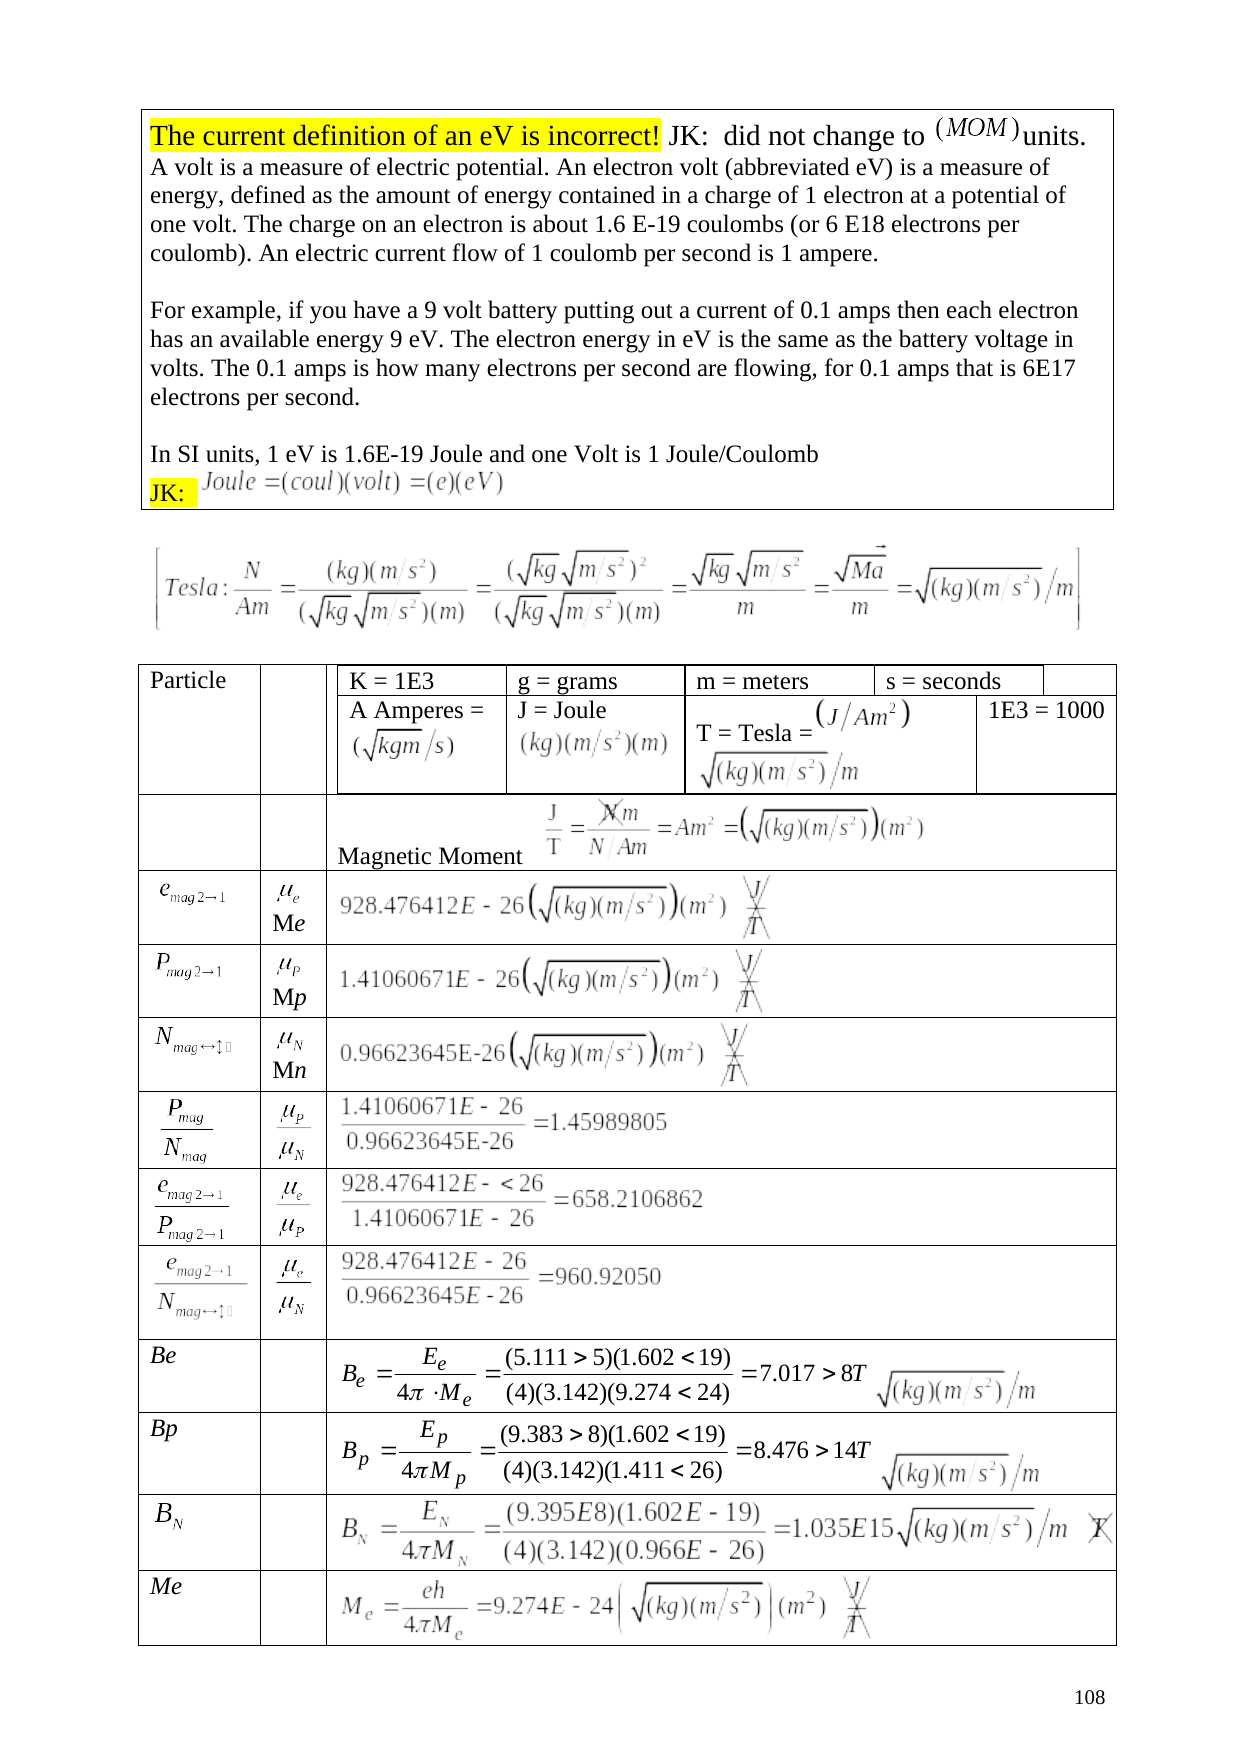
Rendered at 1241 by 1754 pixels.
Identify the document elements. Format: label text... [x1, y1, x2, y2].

table_cell [327, 1092, 1116, 1168]
table_cell [139, 945, 260, 1017]
table_cell [139, 1495, 260, 1570]
table_cell [327, 1246, 1116, 1339]
table_cell [139, 1018, 260, 1091]
table_cell [261, 1246, 326, 1339]
table_cell [139, 1092, 260, 1168]
table_cell [327, 1340, 1116, 1412]
table_cell [261, 1092, 326, 1168]
text JK: [142, 465, 1113, 509]
table_header [686, 666, 874, 695]
table_cell [327, 871, 1116, 943]
table_header [507, 696, 684, 793]
table_cell [261, 1413, 326, 1494]
table_cell Mp [261, 945, 326, 1017]
table_cell [261, 795, 326, 870]
table_cell Magnetic Moment [327, 795, 1116, 870]
table_cell Mn [261, 1018, 326, 1091]
table_cell [327, 1169, 1116, 1245]
table_cell [327, 945, 1116, 1017]
table_cell Me [261, 871, 326, 943]
table_cell [327, 1571, 1116, 1645]
table_header [507, 666, 684, 695]
table_cell [327, 1018, 1116, 1091]
table_header [338, 666, 506, 695]
table_header Particle [139, 665, 260, 794]
table_cell [139, 871, 260, 943]
table_cell [139, 1246, 260, 1339]
table_header [261, 665, 326, 794]
table_header [1044, 665, 1116, 695]
table_header [686, 696, 976, 793]
table_cell [139, 1169, 260, 1245]
table_cell [261, 1169, 326, 1245]
text The current definition of an eV is incorrect! JK: did not change to units. [142, 110, 1113, 152]
table_cell [261, 1495, 326, 1570]
table_cell [139, 795, 260, 870]
table_header [977, 696, 1116, 793]
table_header [338, 696, 506, 793]
table_header [875, 666, 1043, 695]
table_cell [261, 1571, 326, 1645]
table_cell Bp [139, 1413, 260, 1494]
table_cell [327, 1413, 1116, 1494]
table_header [327, 665, 337, 794]
table_cell [327, 1495, 1116, 1570]
table_cell Me [139, 1571, 260, 1645]
table_cell [261, 1340, 326, 1412]
table_cell Be [139, 1340, 260, 1412]
text A volt is a measure of electric potential. An electron volt (abbreviated eV) is a measure of energy, defined as the amount of energy contained in a charge of 1 electron at a potential of one volt. The charge on an electron is about 1.6 E-19 coulombs (or 6 E18 electrons per coulomb). An electric current flow of 1 coulomb per second is 1 ampere. For example, if you have a 9 volt battery putting out a current of 0.1 amps then each electron has an available energy 9 eV. The electron energy in eV is the same as the battery voltage in volts. The 0.1 amps is how many electrons per second are flowing, for 0.1 amps that is 6E17 electrons per second. In SI units, 1 eV is 1.6E-19 Joule and one Volt is 1 Joule/Coulomb [150, 152, 1105, 465]
